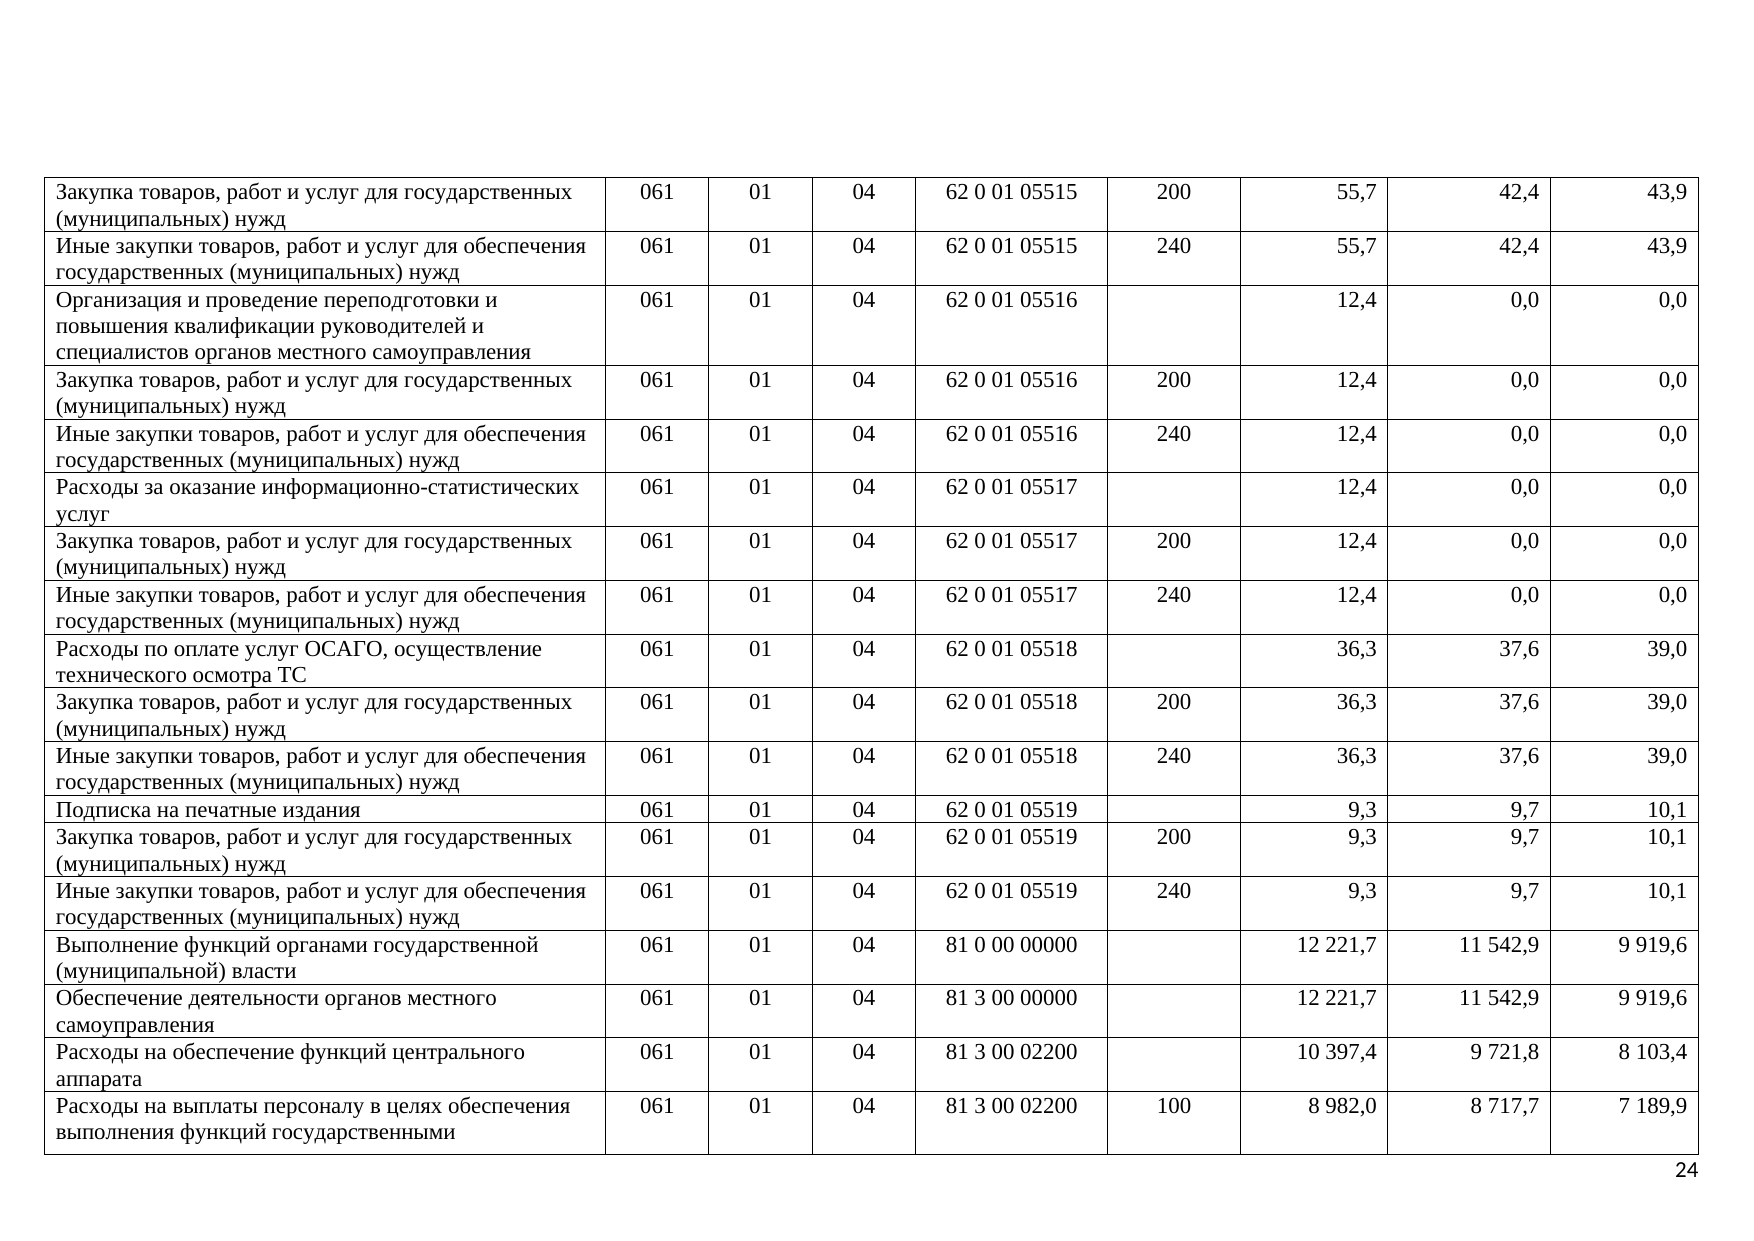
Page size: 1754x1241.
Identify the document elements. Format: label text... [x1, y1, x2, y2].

table_cell 8 717,7 [1388, 1092, 1550, 1154]
table_cell 01 [709, 420, 812, 472]
table_cell 061 [606, 1038, 708, 1091]
table_cell 061 [606, 178, 708, 231]
table_cell 04 [813, 635, 915, 687]
table_cell Закупка товаров, работ и услуг для государственных (муниципальных) нужд [45, 527, 605, 580]
table_cell 061 [606, 232, 708, 285]
table_cell 9,7 [1388, 796, 1550, 822]
table_cell 37,6 [1388, 742, 1550, 795]
table_cell 04 [813, 985, 915, 1037]
table_cell 01 [709, 286, 812, 365]
table_cell 240 [1108, 742, 1240, 795]
table_cell 04 [813, 796, 915, 822]
table_cell 061 [606, 688, 708, 741]
table_cell 01 [709, 527, 812, 580]
table_cell 061 [606, 420, 708, 472]
table_cell 061 [606, 796, 708, 822]
table_cell 12 221,7 [1241, 931, 1387, 983]
table_cell 10,1 [1551, 823, 1698, 876]
table_cell 10 397,4 [1241, 1038, 1387, 1091]
table_cell 36,3 [1241, 742, 1387, 795]
table_cell 8 982,0 [1241, 1092, 1387, 1154]
table_cell 04 [813, 286, 915, 365]
table_cell Иные закупки товаров, работ и услуг для обеспечения государственных (муниципальных) нужд [45, 877, 605, 930]
table_cell 01 [709, 823, 812, 876]
table_cell 01 [709, 635, 812, 687]
table_cell 04 [813, 931, 915, 983]
table_cell 62 0 01 05515 [916, 232, 1107, 285]
table_cell Организация и проведение переподготовки и повышения квалификации руководителей и специалистов органов местного самоуправления [45, 286, 605, 365]
table_cell Закупка товаров, работ и услуг для государственных (муниципальных) нужд [45, 178, 605, 231]
table_cell 62 0 01 05518 [916, 688, 1107, 741]
table_cell 200 [1108, 366, 1240, 418]
table_cell 01 [709, 985, 812, 1037]
table_cell 0,0 [1551, 420, 1698, 472]
table_cell 62 0 01 05518 [916, 742, 1107, 795]
table_cell Закупка товаров, работ и услуг для государственных (муниципальных) нужд [45, 366, 605, 418]
table_cell 100 [1108, 1092, 1240, 1154]
table_cell 01 [709, 931, 812, 983]
table_cell 061 [606, 581, 708, 633]
table_cell Расходы на обеспечение функций центрального аппарата [45, 1038, 605, 1091]
table_cell 061 [606, 527, 708, 580]
table_cell Иные закупки товаров, работ и услуг для обеспечения государственных (муниципальных) нужд [45, 420, 605, 472]
table_cell 11 542,9 [1388, 931, 1550, 983]
table_cell 62 0 01 05517 [916, 527, 1107, 580]
table_cell 9,3 [1241, 877, 1387, 930]
table_cell 81 3 00 00000 [916, 985, 1107, 1037]
table_cell 0,0 [1388, 366, 1550, 418]
table_cell 200 [1108, 527, 1240, 580]
table_cell Обеспечение деятельности органов местного самоуправления [45, 985, 605, 1037]
table_cell 01 [709, 366, 812, 418]
table_cell 81 3 00 02200 [916, 1092, 1107, 1154]
table_cell 04 [813, 877, 915, 930]
table_cell Закупка товаров, работ и услуг для государственных (муниципальных) нужд [45, 823, 605, 876]
table_cell 62 0 01 05517 [916, 473, 1107, 526]
table_cell 04 [813, 1092, 915, 1154]
table_cell 12,4 [1241, 420, 1387, 472]
table_cell 39,0 [1551, 635, 1698, 687]
table_cell 42,4 [1388, 178, 1550, 231]
table_cell 81 3 00 02200 [916, 1038, 1107, 1091]
table_cell 62 0 01 05515 [916, 178, 1107, 231]
table_cell 01 [709, 1092, 812, 1154]
table_cell 061 [606, 823, 708, 876]
table_cell 04 [813, 1038, 915, 1091]
table_cell 061 [606, 473, 708, 526]
table_cell 62 0 01 05519 [916, 877, 1107, 930]
table_cell 12,4 [1241, 366, 1387, 418]
table_cell [1108, 796, 1240, 822]
table_cell 9,7 [1388, 823, 1550, 876]
table_cell 200 [1108, 823, 1240, 876]
table_cell 9,3 [1241, 796, 1387, 822]
table_cell 240 [1108, 232, 1240, 285]
table_cell 04 [813, 232, 915, 285]
table_cell 04 [813, 178, 915, 231]
table_cell 12 221,7 [1241, 985, 1387, 1037]
table_cell 01 [709, 473, 812, 526]
table_cell 43,9 [1551, 178, 1698, 231]
table_cell 0,0 [1551, 527, 1698, 580]
table_cell 62 0 01 05516 [916, 420, 1107, 472]
table_cell 04 [813, 473, 915, 526]
table_cell Иные закупки товаров, работ и услуг для обеспечения государственных (муниципальных) нужд [45, 742, 605, 795]
table_cell 0,0 [1551, 366, 1698, 418]
table_cell 01 [709, 877, 812, 930]
table_cell 061 [606, 742, 708, 795]
table_cell 0,0 [1388, 581, 1550, 633]
table_cell 240 [1108, 581, 1240, 633]
table_cell 9 721,8 [1388, 1038, 1550, 1091]
table_cell 12,4 [1241, 286, 1387, 365]
table_cell 62 0 01 05517 [916, 581, 1107, 633]
table_cell Иные закупки товаров, работ и услуг для обеспечения государственных (муниципальных) нужд [45, 581, 605, 633]
table_cell 12,4 [1241, 527, 1387, 580]
table_cell 9,3 [1241, 823, 1387, 876]
table_cell 01 [709, 742, 812, 795]
table_cell 200 [1108, 178, 1240, 231]
table_cell 10,1 [1551, 796, 1698, 822]
table_cell 01 [709, 688, 812, 741]
table_cell 200 [1108, 688, 1240, 741]
table_cell 55,7 [1241, 178, 1387, 231]
table_cell 061 [606, 985, 708, 1037]
table_cell 43,9 [1551, 232, 1698, 285]
table_cell 37,6 [1388, 635, 1550, 687]
table_cell [1108, 931, 1240, 983]
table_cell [45, 1092, 605, 1154]
table_cell 39,0 [1551, 742, 1698, 795]
table_cell 12,4 [1241, 581, 1387, 633]
table_cell 62 0 01 05516 [916, 366, 1107, 418]
table_cell 0,0 [1388, 527, 1550, 580]
table_cell 01 [709, 796, 812, 822]
table_cell 01 [709, 232, 812, 285]
table_cell 240 [1108, 877, 1240, 930]
table_cell Закупка товаров, работ и услуг для государственных (муниципальных) нужд [45, 688, 605, 741]
table_cell 81 0 00 00000 [916, 931, 1107, 983]
table_cell 62 0 01 05519 [916, 823, 1107, 876]
table_cell Расходы по оплате услуг ОСАГО, осуществление технического осмотра ТС [45, 635, 605, 687]
table_cell [1108, 286, 1240, 365]
table_cell 061 [606, 931, 708, 983]
table_cell 061 [606, 635, 708, 687]
table_cell 061 [606, 1092, 708, 1154]
table_cell 36,3 [1241, 635, 1387, 687]
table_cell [45, 232, 605, 285]
table_cell 0,0 [1551, 473, 1698, 526]
table_cell 62 0 01 05516 [916, 286, 1107, 365]
table_cell 37,6 [1388, 688, 1550, 741]
table_cell [1108, 473, 1240, 526]
table_cell 240 [1108, 420, 1240, 472]
table_cell 04 [813, 420, 915, 472]
table_cell [1108, 1038, 1240, 1091]
table_cell 62 0 01 05518 [916, 635, 1107, 687]
table_cell 9 919,6 [1551, 985, 1698, 1037]
table_cell Подписка на печатные издания [45, 796, 605, 822]
table_cell 0,0 [1551, 581, 1698, 633]
table_cell 061 [606, 877, 708, 930]
table_cell 62 0 01 05519 [916, 796, 1107, 822]
table_cell 9 919,6 [1551, 931, 1698, 983]
table_cell 01 [709, 1038, 812, 1091]
table_cell 061 [606, 366, 708, 418]
table_cell 0,0 [1388, 286, 1550, 365]
table_cell 01 [709, 581, 812, 633]
table_cell 0,0 [1388, 473, 1550, 526]
table_cell 061 [606, 286, 708, 365]
table_cell 36,3 [1241, 688, 1387, 741]
table_cell 04 [813, 581, 915, 633]
table_cell Расходы за оказание информационно-статистических услуг [45, 473, 605, 526]
table_cell 8 103,4 [1551, 1038, 1698, 1091]
table_cell 10,1 [1551, 877, 1698, 930]
table_cell 04 [813, 527, 915, 580]
table_cell 0,0 [1551, 286, 1698, 365]
table_cell 9,7 [1388, 877, 1550, 930]
table_cell [1108, 985, 1240, 1037]
table_cell 0,0 [1388, 420, 1550, 472]
table_cell 04 [813, 742, 915, 795]
table_cell 55,7 [1241, 232, 1387, 285]
table_cell 04 [813, 688, 915, 741]
table_cell 01 [709, 178, 812, 231]
table_cell Выполнение функций органами государственной (муниципальной) власти [45, 931, 605, 983]
table_cell 04 [813, 366, 915, 418]
table_cell 42,4 [1388, 232, 1550, 285]
table_cell 39,0 [1551, 688, 1698, 741]
table_cell 11 542,9 [1388, 985, 1550, 1037]
table_cell [1108, 635, 1240, 687]
table_cell 7 189,9 [1551, 1092, 1698, 1154]
table_cell 04 [813, 823, 915, 876]
table_cell 12,4 [1241, 473, 1387, 526]
